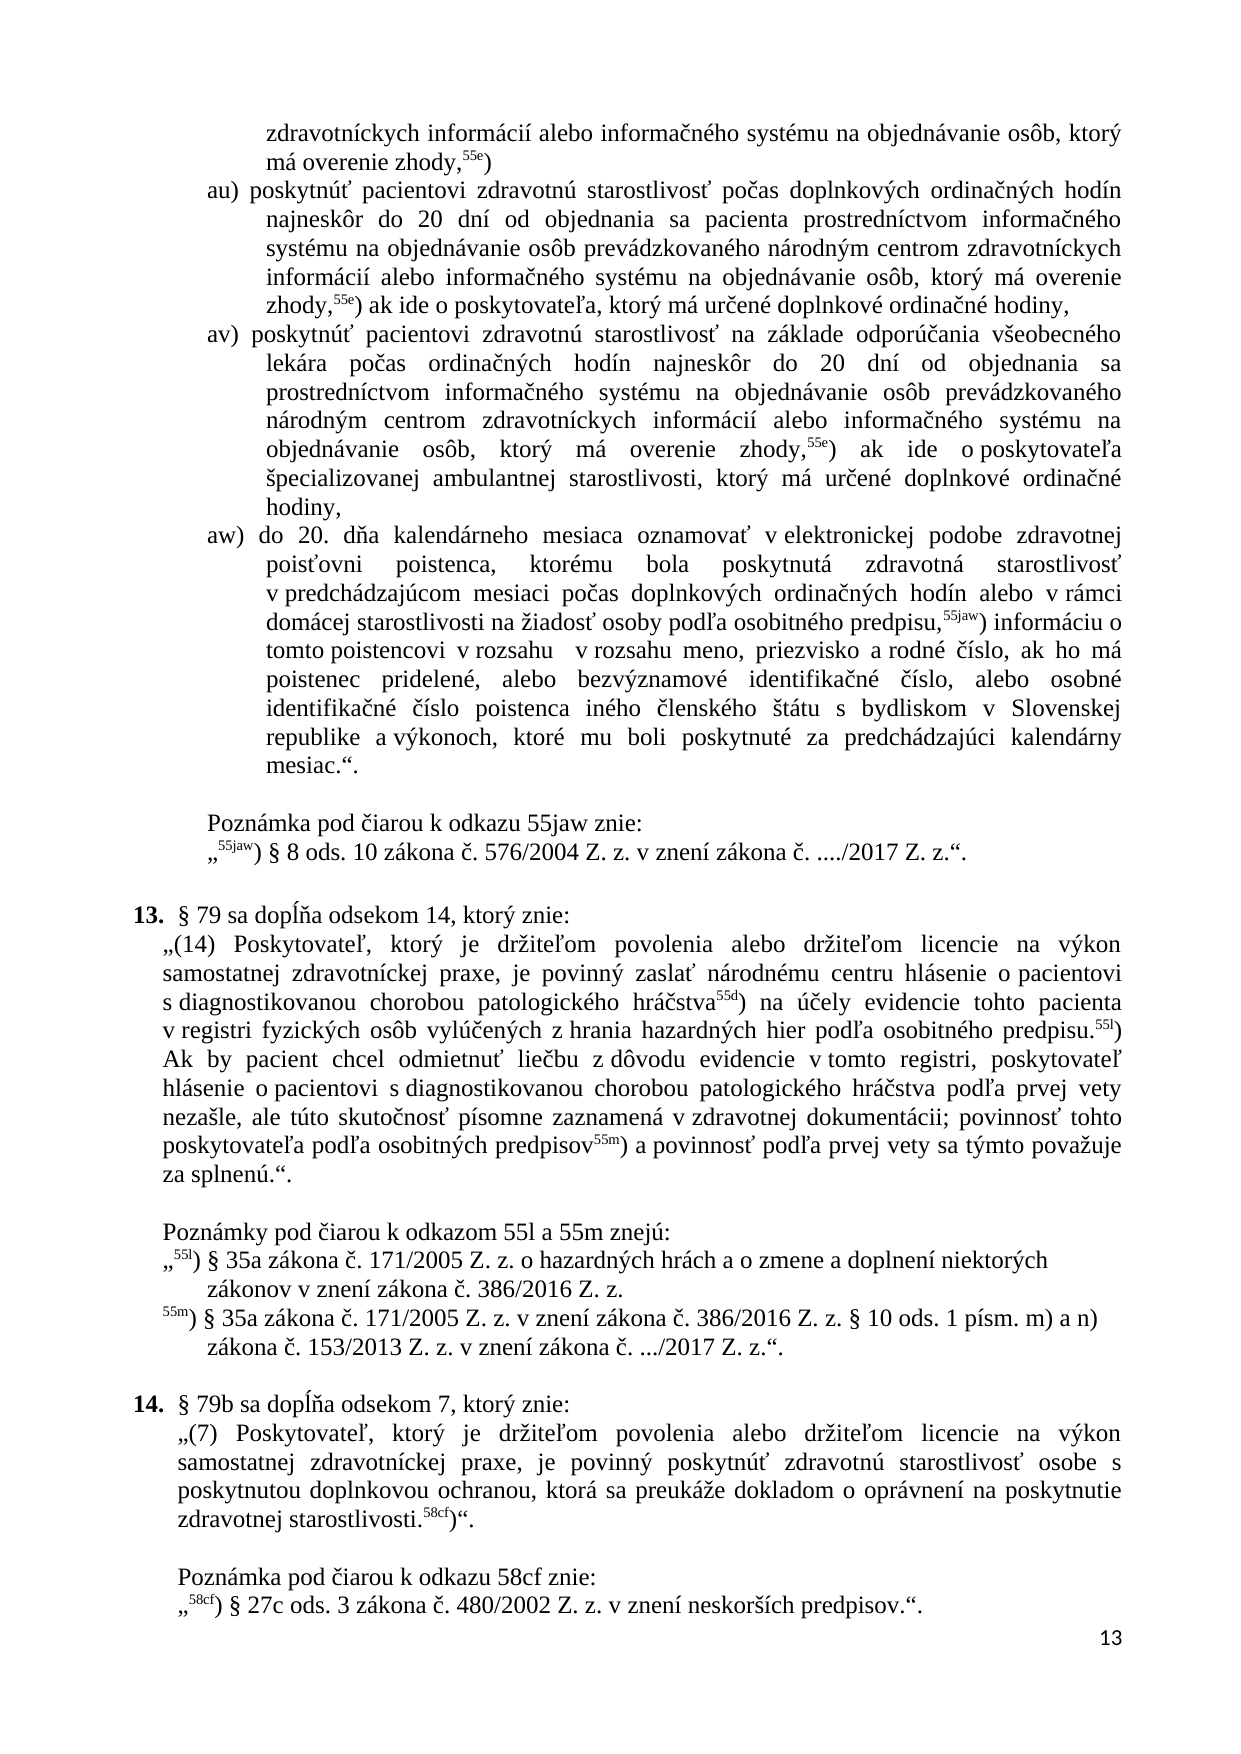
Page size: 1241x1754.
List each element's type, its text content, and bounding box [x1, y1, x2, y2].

list Poznámky pod čiarou k odkazom 55l a 55m znejú: [162, 1217, 1122, 1246]
text au) poskytnúť pacientovi zdravotnú starostlivosť počas doplnkových ordinačných hodín najneskôr do 20 dní od objednania sa pacienta prostredníctvom informačného systému na objednávanie osôb prevádzkovaného národným centrom zdravotníckych informácií alebo informačného systému na objednávanie osôb, ktorý má overenie zhody,55e) ak ide o poskytovateľa, ktorý má určené doplnkové ordinačné hodiny, [207, 176, 1122, 319]
list „55l) § 35a zákona č. 171/2005 Z. z. o hazardných hrách a o zmene a doplnení niektorých zákonov v znení zákona č. 386/2016 Z. z. [162, 1246, 1122, 1303]
text Poznámka pod čiarou k odkazu 58cf znie: [177, 1562, 1122, 1591]
text „(7) Poskytovateľ, ktorý je držiteľom povolenia alebo držiteľom licencie na výkon samostatnej zdravotníckej praxe, je povinný poskytnúť zdravotnú starostlivosť osobe s poskytnutou doplnkovou ochranou, ktorá sa preukáže dokladom o oprávnení na poskytnutie zdravotnej starostlivosti.58cf)“. [177, 1418, 1122, 1533]
text „55jaw) § 8 ods. 10 zákona č. 576/2004 Z. z. v znení zákona č. ..../2017 Z. z.“. [162, 837, 1122, 866]
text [162, 118, 1122, 176]
text „58cf) § 27c ods. 3 zákona č. 480/2002 Z. z. v znení neskorších predpisov.“. [177, 1591, 1122, 1619]
list § 79 sa dopĺňa odsekom 14, ktorý znie: [133, 901, 1122, 929]
text aw) do 20. dňa kalendárneho mesiaca oznamovať v elektronickej podobe zdravotnej poisťovni poistenca, ktorému bola poskytnutá zdravotná starostlivosť v predchádzajúcom mesiaci počas doplnkových ordinačných hodín alebo v rámci domácej starostlivosti na žiadosť osoby podľa osobitného predpisu,55jaw) informáciu o tomto poistencovi v rozsahu v rozsahu meno, priezvisko a rodné číslo, ak ho má poistenec pridelené, alebo bezvýznamové identifikačné číslo, alebo osobné identifikačné číslo poistenca iného členského štátu s bydliskom v Slovenskej republike a výkonoch, ktoré mu boli poskytnuté za predchádzajúci kalendárny mesiac.“. [207, 521, 1122, 779]
list 55m) § 35a zákona č. 171/2005 Z. z. v znení zákona č. 386/2016 Z. z. § 10 ods. 1 písm. m) a n) zákona č. 153/2013 Z. z. v znení zákona č. .../2017 Z. z.“. [162, 1303, 1122, 1361]
text av) poskytnúť pacientovi zdravotnú starostlivosť na základe odporúčania všeobecného lekára počas ordinačných hodín najneskôr do 20 dní od objednania sa prostredníctvom informačného systému na objednávanie osôb prevádzkovaného národným centrom zdravotníckych informácií alebo informačného systému na objednávanie osôb, ktorý má overenie zhody,55e) ak ide o poskytovateľa špecializovanej ambulantnej starostlivosti, ktorý má určené doplnkové ordinačné hodiny, [207, 319, 1122, 521]
text Poznámka pod čiarou k odkazu 55jaw znie: [162, 808, 1122, 837]
list § 79b sa dopĺňa odsekom 7, ktorý znie: [133, 1389, 1122, 1418]
list „(14) Poskytovateľ, ktorý je držiteľom povolenia alebo držiteľom licencie na výkon samostatnej zdravotníckej praxe, je povinný zaslať národnému centru hlásenie o pacientovi s diagnostikovanou chorobou patologického hráčstva55d) na účely evidencie tohto pacienta v registri fyzických osôb vylúčených z hrania hazardných hier podľa osobitného predpisu.55l) Ak by pacient chcel odmietnuť liečbu z dôvodu evidencie v tomto registri, poskytovateľ hlásenie o pacientovi s diagnostikovanou chorobou patologického hráčstva podľa prvej vety nezašle, ale túto skutočnosť písomne zaznamená v zdravotnej dokumentácii; povinnosť tohto poskytovateľa podľa osobitných predpisov55m) a povinnosť podľa prvej vety sa týmto považuje za splnenú.“. [162, 929, 1122, 1188]
